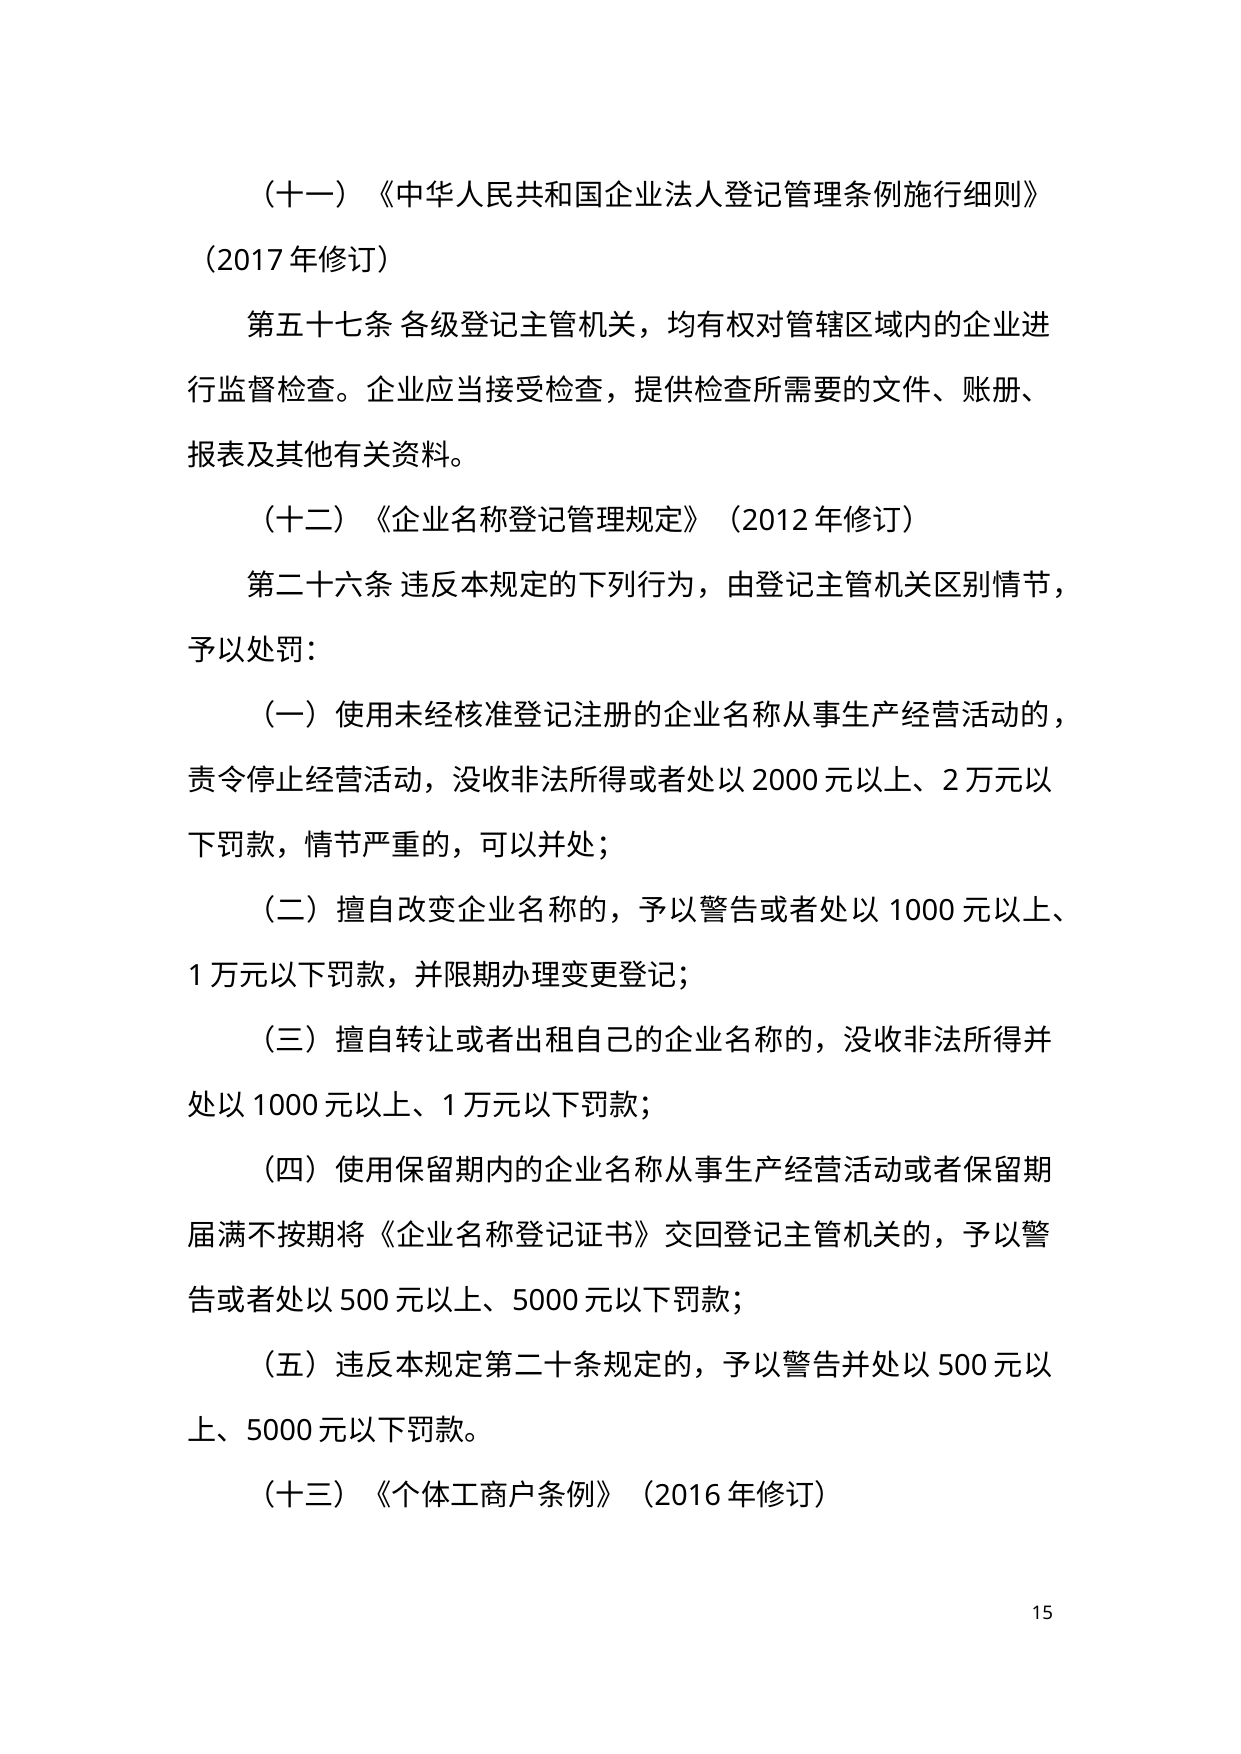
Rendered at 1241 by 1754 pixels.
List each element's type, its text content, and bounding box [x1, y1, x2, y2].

text （十一）《中华人民共和国企业法人登记管理条例施行细则》（2017年修订） [187, 160, 1053, 290]
text （四）使用保留期内的企业名称从事生产经营活动或者保留期届满不按期将《企业名称登记证书》交回登记主管机关的，予以警告或者处以500元以上、5000元以下罚款； [187, 1135, 1053, 1330]
text （一）使用未经核准登记注册的企业名称从事生产经营活动的，责令停止经营活动，没收非法所得或者处以2000元以上、2万元以下罚款，情节严重的，可以并处； [187, 680, 1053, 875]
text （十三）《个体工商户条例》（2016年修订） [187, 1460, 1053, 1525]
text （二）擅自改变企业名称的，予以警告或者处以1000元以上、1万元以下罚款，并限期办理变更登记； [187, 875, 1053, 1005]
text （三）擅自转让或者出租自己的企业名称的，没收非法所得并处以1000元以上、1万元以下罚款； [187, 1005, 1053, 1135]
text （十二）《企业名称登记管理规定》（2012年修订） [187, 485, 1053, 550]
text （五）违反本规定第二十条规定的，予以警告并处以500元以上、5000元以下罚款。 [187, 1330, 1053, 1460]
text 第二十六条 违反本规定的下列行为，由登记主管机关区别情节，予以处罚： [187, 550, 1053, 680]
text 第五十七条 各级登记主管机关，均有权对管辖区域内的企业进行监督检查。企业应当接受检查，提供检查所需要的文件、账册、报表及其他有关资料。 [187, 290, 1053, 485]
